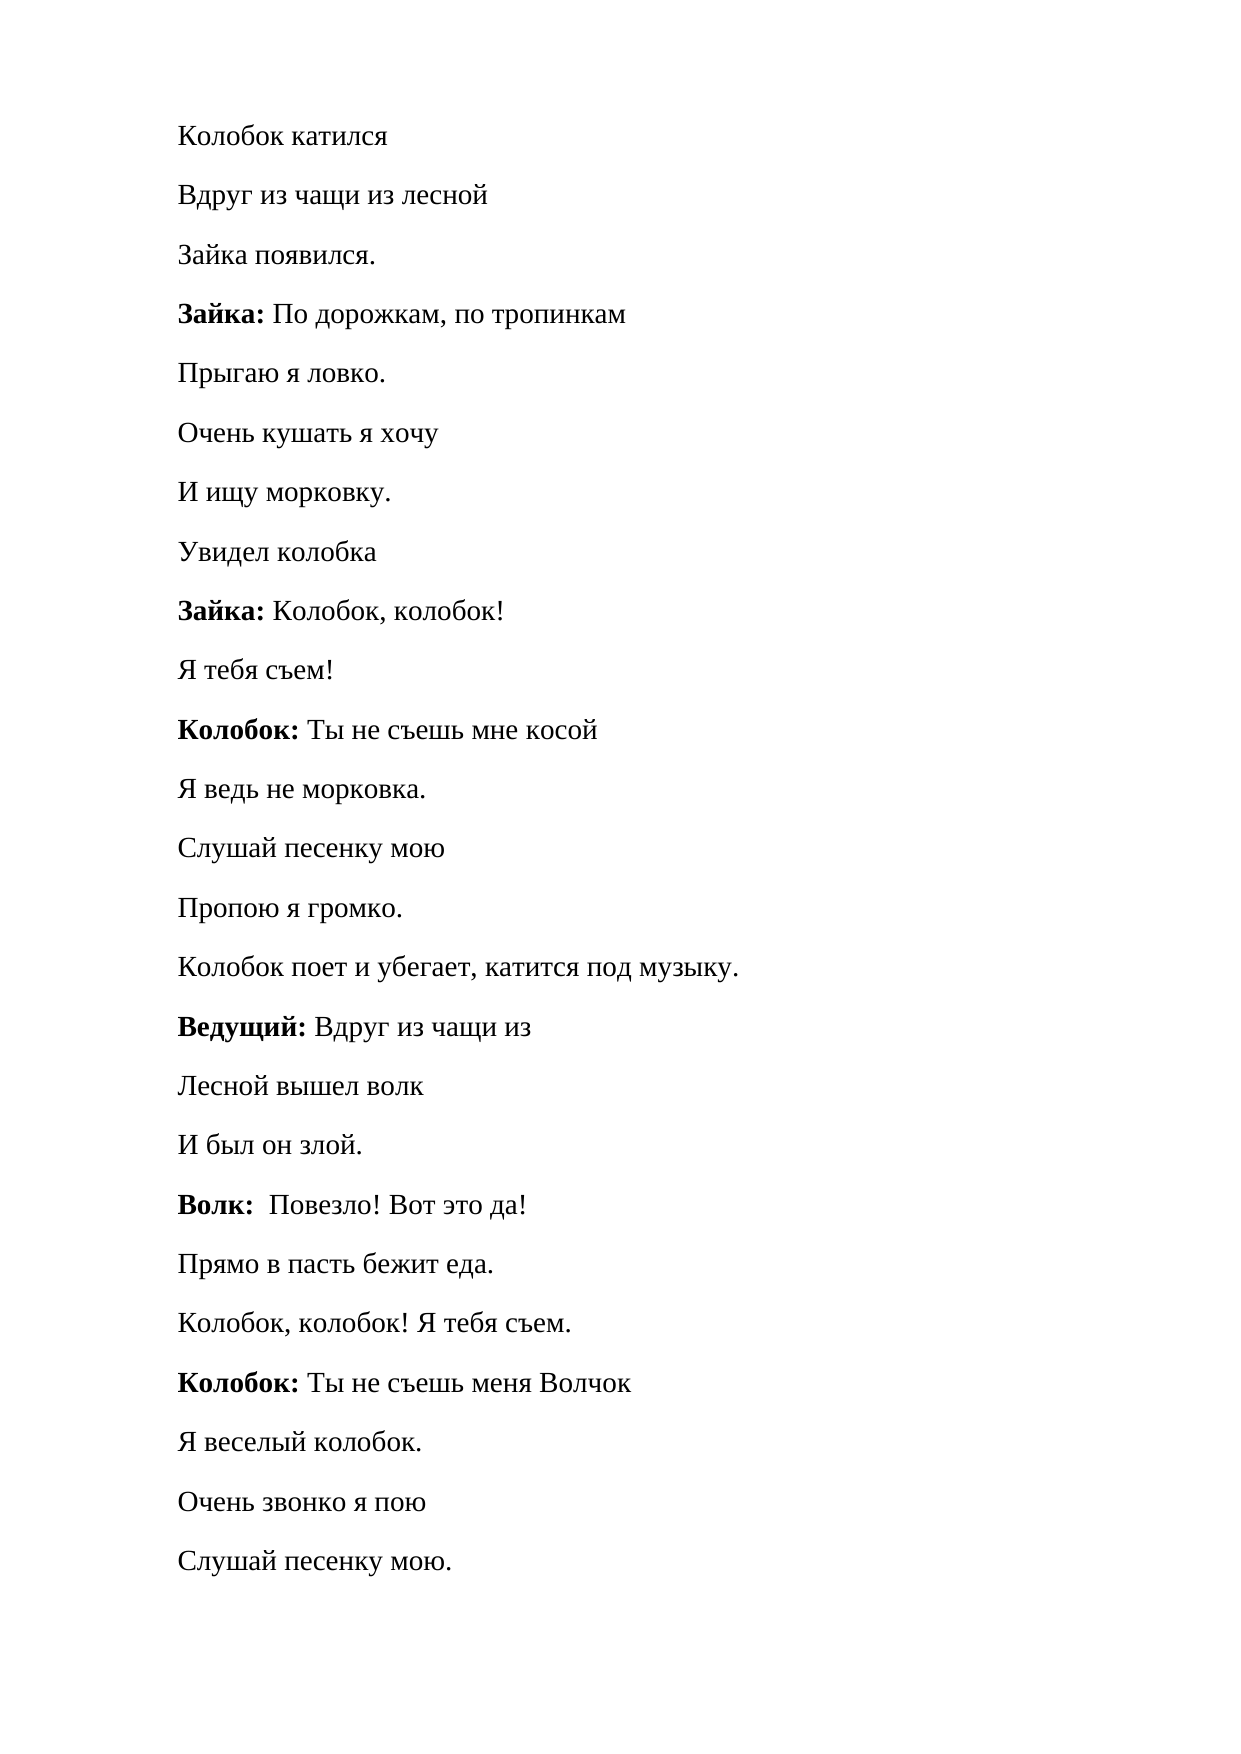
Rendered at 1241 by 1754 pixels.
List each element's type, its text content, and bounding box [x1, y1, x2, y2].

text Я веселый колобок. [177, 1424, 1152, 1458]
text Зайка: По дорожкам, по тропинкам [177, 296, 1152, 330]
text Колобок: Ты не съешь меня Волчок [177, 1365, 1152, 1398]
text Слушай песенку мою. [177, 1543, 1152, 1577]
text Очень кушать я хочу [177, 415, 1152, 448]
text Прыгаю я ловко. [177, 356, 1152, 389]
text Пропою я громко. [177, 890, 1152, 923]
text Прямо в пасть бежит еда. [177, 1246, 1152, 1280]
text Зайка: Колобок, колобок! [177, 593, 1152, 627]
text Колобок катился [177, 118, 1152, 152]
text Колобок, колобок! Я тебя съем. [177, 1306, 1152, 1339]
text Я тебя съем! [177, 652, 1152, 686]
text Волк: Повезло! Вот это да! [177, 1187, 1152, 1220]
text И ищу морковку. [177, 474, 1152, 508]
text Увидел колобка [177, 534, 1152, 567]
text Ведущий: Вдруг из чащи из [177, 1009, 1152, 1042]
text И был он злой. [177, 1127, 1152, 1161]
text Вдруг из чащи из лесной [177, 177, 1152, 211]
text Слушай песенку мою [177, 831, 1152, 864]
text Колобок: Ты не съешь мне косой [177, 712, 1152, 745]
text Я ведь не морковка. [177, 771, 1152, 805]
text Очень звонко я пою [177, 1484, 1152, 1517]
text Зайка появился. [177, 237, 1152, 270]
text Колобок поет и убегает, катится под музыку. [177, 949, 1152, 983]
text Лесной вышел волк [177, 1068, 1152, 1102]
